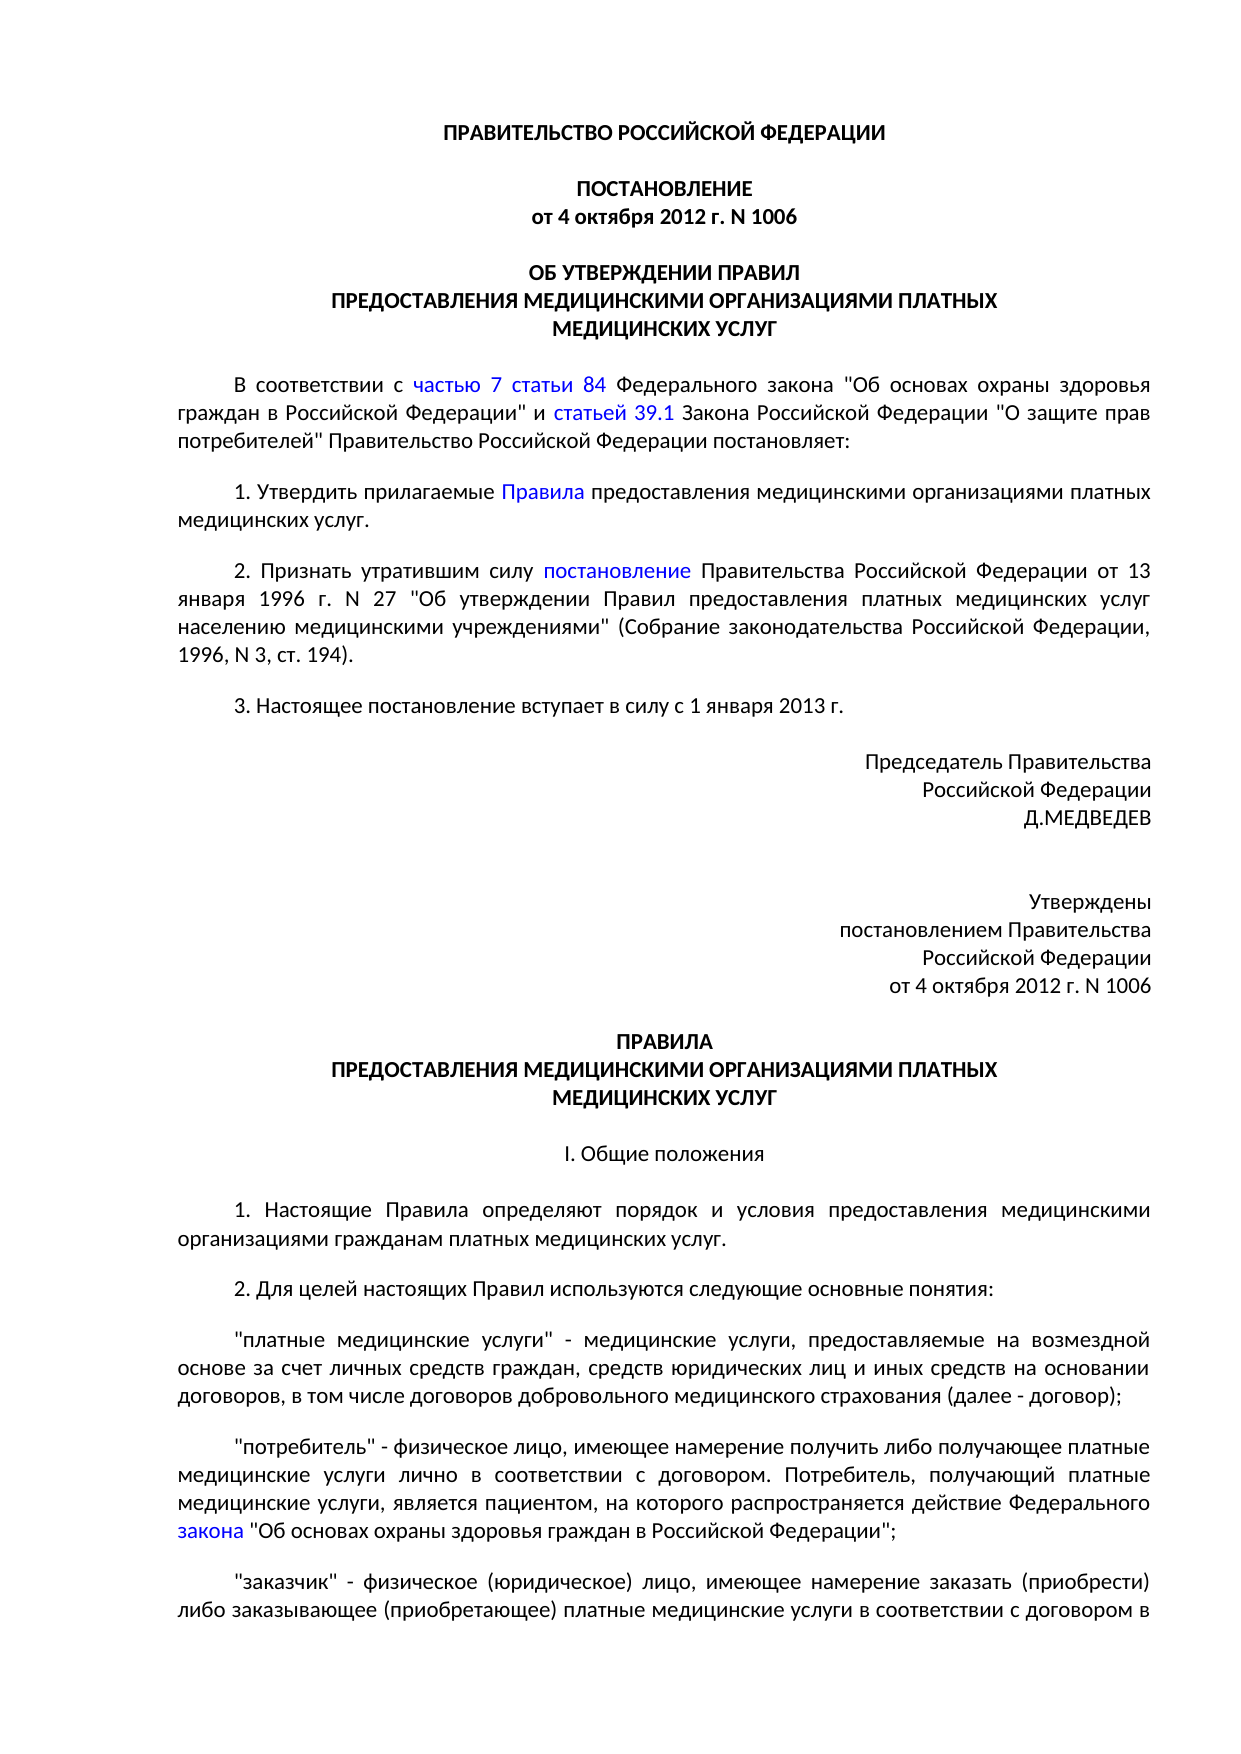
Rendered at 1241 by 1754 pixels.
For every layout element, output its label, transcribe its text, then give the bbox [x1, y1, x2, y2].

title от 4 октября 2012 г. N 1006 [177, 202, 1152, 230]
text "платные медицинские услуги" - медицинские услуги, предоставляемые на возмездной основе за счет личных средств граждан, средств юридических лиц и иных средств на основании договоров, в том числе договоров добровольного медицинского страхования (далее - договор); [177, 1326, 1152, 1409]
text 2. Для целей настоящих Правил используются следующие основные понятия: [177, 1274, 1152, 1303]
title ПОСТАНОВЛЕНИЕ [177, 174, 1152, 202]
text Российской Федерации [177, 943, 1152, 971]
text Российской Федерации [177, 775, 1152, 803]
text 1. Утвердить прилагаемые Правила предоставления медицинскими организациями платных медицинских услуг. [177, 477, 1152, 533]
text постановлением Правительства [177, 915, 1152, 943]
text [177, 1567, 1152, 1623]
text Председатель Правительства [177, 747, 1152, 775]
title МЕДИЦИНСКИХ УСЛУГ [177, 1083, 1152, 1112]
text 2. Признать утратившим силу постановление Правительства Российской Федерации от 13 января 1996 г. N 27 "Об утверждении Правил предоставления платных медицинских услуг населению медицинскими учреждениями" (Собрание законодательства Российской Федерации, 1996, N 3, ст. 194). [177, 556, 1152, 668]
text "потребитель" - физическое лицо, имеющее намерение получить либо получающее платные медицинские услуги лично в соответствии с договором. Потребитель, получающий платные медицинские услуги, является пациентом, на которого распространяется действие Федерального закона "Об основах охраны здоровья граждан в Российской Федерации"; [177, 1432, 1152, 1544]
text 3. Настоящее постановление вступает в силу с 1 января 2013 г. [177, 691, 1152, 719]
title МЕДИЦИНСКИХ УСЛУГ [177, 314, 1152, 342]
text Утверждены [177, 887, 1152, 915]
text I. Общие положения [177, 1139, 1152, 1168]
text Д.МЕДВЕДЕВ [177, 803, 1152, 831]
title ПРЕДОСТАВЛЕНИЯ МЕДИЦИНСКИМИ ОРГАНИЗАЦИЯМИ ПЛАТНЫХ [177, 286, 1152, 314]
title ОБ УТВЕРЖДЕНИИ ПРАВИЛ [177, 258, 1152, 286]
title ПРАВИЛА [177, 1027, 1152, 1056]
text В соответствии с частью 7 статьи 84 Федерального закона "Об основах охраны здоровья граждан в Российской Федерации" и статьей 39.1 Закона Российской Федерации "О защите прав потребителей" Правительство Российской Федерации постановляет: [177, 370, 1152, 454]
title ПРЕДОСТАВЛЕНИЯ МЕДИЦИНСКИМИ ОРГАНИЗАЦИЯМИ ПЛАТНЫХ [177, 1056, 1152, 1083]
title ПРАВИТЕЛЬСТВО РОССИЙСКОЙ ФЕДЕРАЦИИ [177, 118, 1152, 146]
text от 4 октября 2012 г. N 1006 [177, 971, 1152, 999]
text 1. Настоящие Правила определяют порядок и условия предоставления медицинскими организациями гражданам платных медицинских услуг. [177, 1196, 1152, 1252]
